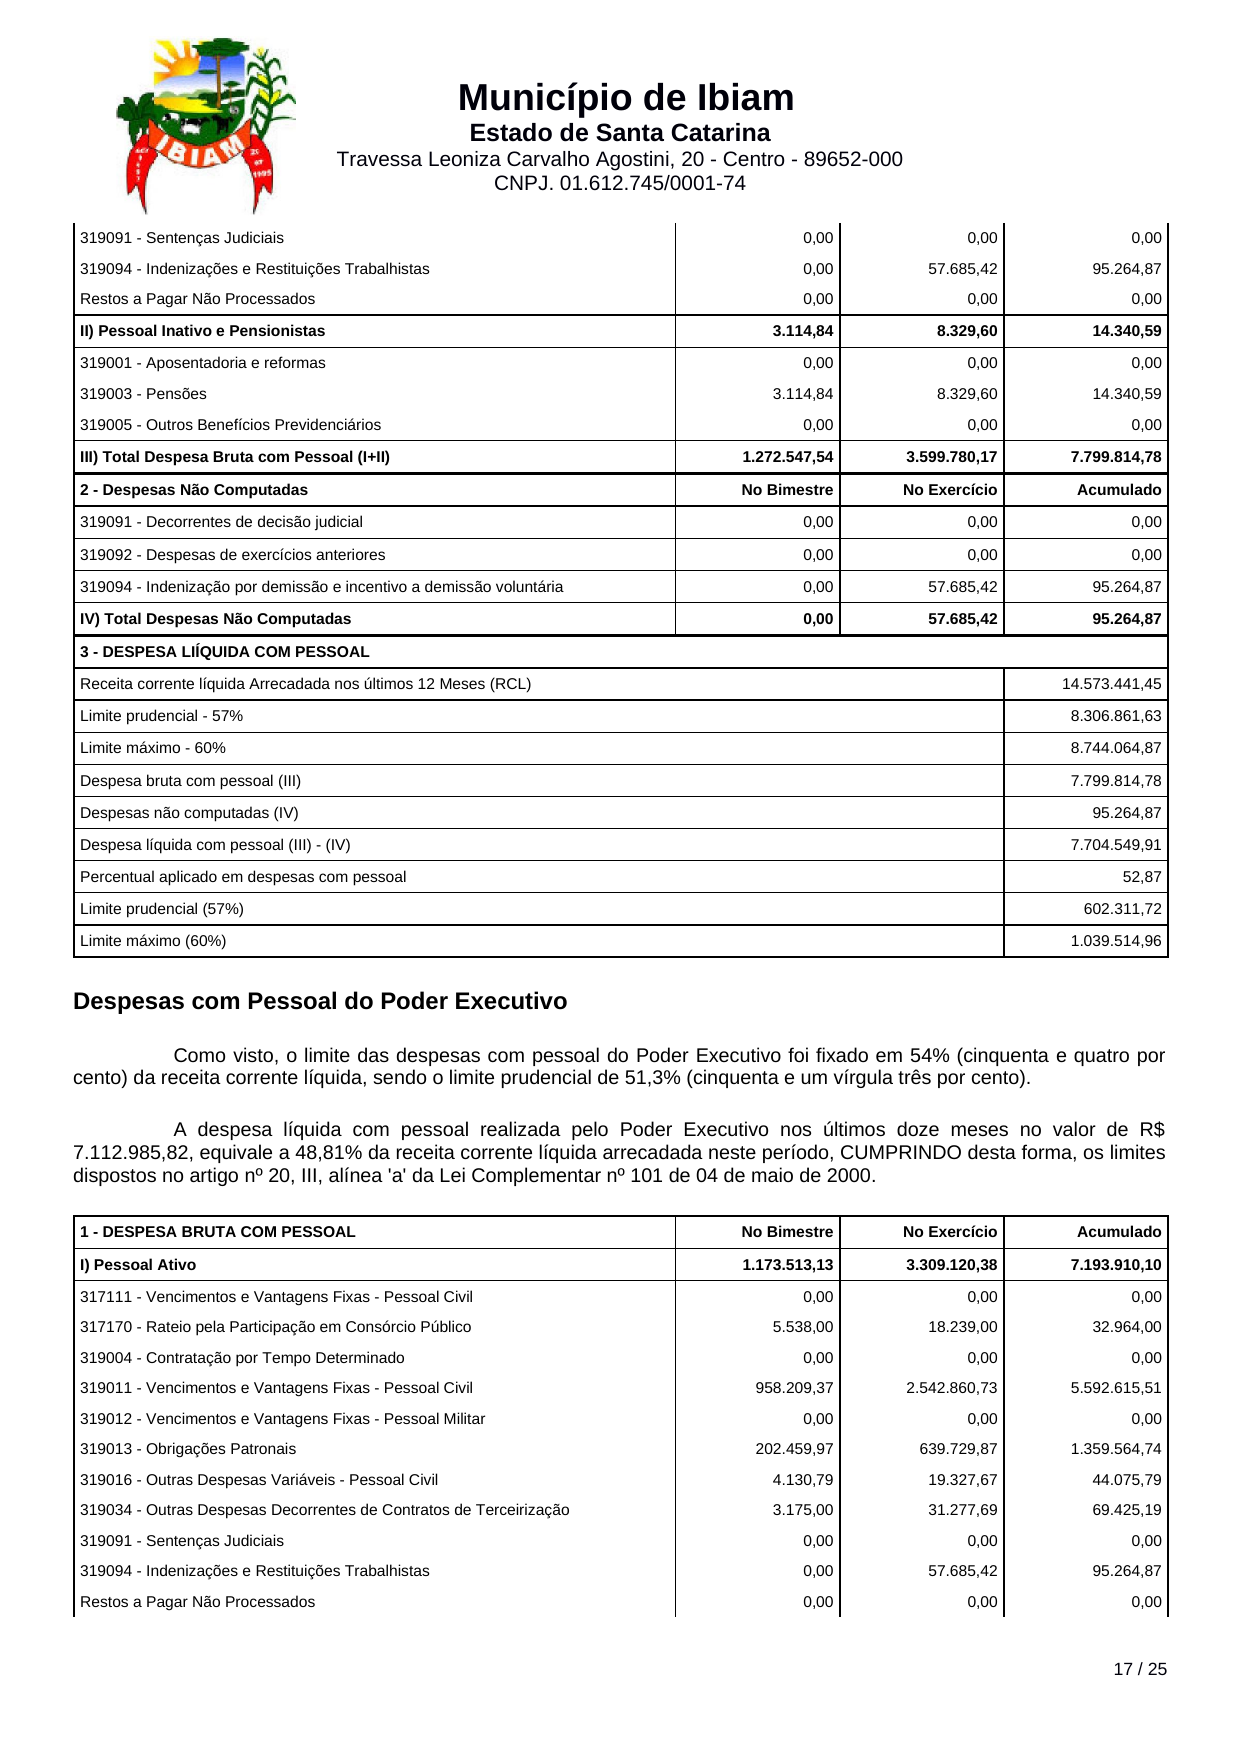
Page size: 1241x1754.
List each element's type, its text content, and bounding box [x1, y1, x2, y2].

table_cell 319094 - Indenizações e Restituições Trabalhistas [75, 1556, 675, 1586]
table_cell 1.173.513,13 [676, 1249, 839, 1279]
table_cell 5.592.615,51 [1005, 1373, 1167, 1403]
table_cell 0,00 [1005, 284, 1167, 314]
table_cell 0,00 [676, 409, 839, 439]
table_cell 0,00 [841, 1342, 1003, 1373]
table_cell 8.306.861,63 [1005, 701, 1167, 731]
table_cell 31.277,69 [841, 1495, 1003, 1525]
table_cell 0,00 [676, 603, 839, 634]
table_cell Restos a Pagar Não Processados [75, 1586, 675, 1617]
table_header 1 - DESPESA BRUTA COM PESSOAL [75, 1217, 675, 1247]
table_cell 0,00 [676, 571, 839, 602]
table_cell 0,00 [841, 1586, 1003, 1617]
table_cell 57.685,42 [841, 253, 1003, 284]
table_cell 319091 - Decorrentes de decisão judicial [75, 507, 675, 537]
table_cell 7.799.814,78 [1005, 441, 1167, 472]
table_cell 0,00 [841, 1525, 1003, 1556]
table_cell 0,00 [676, 1586, 839, 1617]
table_cell 0,00 [676, 1281, 839, 1312]
table_cell 0,00 [676, 223, 839, 253]
table_cell 0,00 [1005, 1403, 1167, 1434]
table_cell 319094 - Indenizações e Restituições Trabalhistas [75, 253, 675, 284]
table_cell 0,00 [1005, 539, 1167, 569]
table_cell 0,00 [676, 539, 839, 569]
table_cell 0,00 [841, 409, 1003, 439]
table_cell 0,00 [676, 1556, 839, 1586]
table_cell 0,00 [1005, 507, 1167, 537]
text Como visto, o limite das despesas com pessoal do Poder Executivo foi fixado em 54% (cinquenta e quatro por cento) da receita corrente líquida, sendo o limite prudencial de 51,3% (cinquenta e um vírgula três por cento). [73, 1043, 1167, 1089]
table_cell 319091 - Sentenças Judiciais [75, 223, 675, 253]
table_header 3 - DESPESA LIÍQUIDA COM PESSOAL [75, 637, 1167, 667]
table_cell 3.114,84 [676, 379, 839, 409]
table_cell 18.239,00 [841, 1312, 1003, 1342]
table_cell 0,00 [1005, 1342, 1167, 1373]
table_cell Percentual aplicado em despesas com pessoal [75, 861, 1003, 892]
table_cell 0,00 [676, 284, 839, 314]
table_cell 319011 - Vencimentos e Vantagens Fixas - Pessoal Civil [75, 1373, 675, 1403]
table_cell 14.573.441,45 [1005, 669, 1167, 699]
table_header Acumulado [1005, 475, 1167, 505]
table_cell 319013 - Obrigações Patronais [75, 1434, 675, 1464]
table_cell 319034 - Outras Despesas Decorrentes de Contratos de Terceirização [75, 1495, 675, 1525]
table_cell Limite máximo (60%) [75, 926, 1003, 956]
table_cell 0,00 [676, 1525, 839, 1556]
table_cell 4.130,79 [676, 1464, 839, 1495]
table_cell 8.329,60 [841, 379, 1003, 409]
table_cell Despesa bruta com pessoal (III) [75, 765, 1003, 796]
table_cell 3.175,00 [676, 1495, 839, 1525]
table_cell 95.264,87 [1005, 603, 1167, 634]
table_cell 8.329,60 [841, 316, 1003, 346]
table_cell Limite máximo - 60% [75, 733, 1003, 763]
table_header Acumulado [1005, 1217, 1167, 1247]
table_cell 0,00 [676, 1403, 839, 1434]
table_cell 319012 - Vencimentos e Vantagens Fixas - Pessoal Militar [75, 1403, 675, 1434]
table_cell III) Total Despesa Bruta com Pessoal (I+II) [75, 441, 675, 472]
table_cell Receita corrente líquida Arrecadada nos últimos 12 Meses (RCL) [75, 669, 1003, 699]
table_cell 0,00 [676, 507, 839, 537]
table_cell 1.039.514,96 [1005, 926, 1167, 956]
table_cell 319091 - Sentenças Judiciais [75, 1525, 675, 1556]
table_cell 7.704.549,91 [1005, 829, 1167, 860]
table_header No Bimestre [676, 1217, 839, 1247]
table_cell 44.075,79 [1005, 1464, 1167, 1495]
table_cell 95.264,87 [1005, 797, 1167, 828]
text Despesas com Pessoal do Poder Executivo [73, 987, 1167, 1014]
table_cell 0,00 [841, 223, 1003, 253]
text A despesa líquida com pessoal realizada pelo Poder Executivo nos últimos doze meses no valor de R$ 7.112.985,82, equivale a 48,81% da receita corrente líquida arrecadada neste período, CUMPRINDO desta forma, os limites dispostos no artigo nº 20, III, alínea 'a' da Lei Complementar nº 101 de 04 de maio de 2000. [73, 1118, 1167, 1186]
table_cell 2.542.860,73 [841, 1373, 1003, 1403]
table_cell Despesas não computadas (IV) [75, 797, 1003, 828]
table_cell 319016 - Outras Despesas Variáveis - Pessoal Civil [75, 1464, 675, 1495]
table_cell 5.538,00 [676, 1312, 839, 1342]
table_cell II) Pessoal Inativo e Pensionistas [75, 316, 675, 346]
table_cell 319092 - Despesas de exercícios anteriores [75, 539, 675, 569]
table_cell 202.459,97 [676, 1434, 839, 1464]
table_cell 639.729,87 [841, 1434, 1003, 1464]
table_cell 57.685,42 [841, 603, 1003, 634]
table_cell Limite prudencial - 57% [75, 701, 1003, 731]
table_cell 0,00 [841, 284, 1003, 314]
table_header No Exercício [841, 1217, 1003, 1247]
table_cell 0,00 [676, 253, 839, 284]
table_cell 3.114,84 [676, 316, 839, 346]
table_cell 0,00 [1005, 409, 1167, 439]
table_header No Exercício [841, 475, 1003, 505]
table_header No Bimestre [676, 475, 839, 505]
table_cell 0,00 [1005, 1586, 1167, 1617]
table_cell 1.359.564,74 [1005, 1434, 1167, 1464]
picture [116, 36, 296, 216]
table_cell 95.264,87 [1005, 571, 1167, 602]
table_cell 319003 - Pensões [75, 379, 675, 409]
table_cell 958.209,37 [676, 1373, 839, 1403]
table_cell 319005 - Outros Benefícios Previdenciários [75, 409, 675, 439]
table_cell 69.425,19 [1005, 1495, 1167, 1525]
table_cell 7.799.814,78 [1005, 765, 1167, 796]
table_cell 0,00 [841, 507, 1003, 537]
table_cell 317170 - Rateio pela Participação em Consórcio Público [75, 1312, 675, 1342]
table_cell 0,00 [1005, 348, 1167, 378]
table_cell 8.744.064,87 [1005, 733, 1167, 763]
table_cell I) Pessoal Ativo [75, 1249, 675, 1279]
table_cell 52,87 [1005, 861, 1167, 892]
table_cell 0,00 [676, 348, 839, 378]
table_cell 1.272.547,54 [676, 441, 839, 472]
table_cell Despesa líquida com pessoal (III) - (IV) [75, 829, 1003, 860]
table_cell Limite prudencial (57%) [75, 893, 1003, 924]
table_cell 0,00 [1005, 1281, 1167, 1312]
table_header 2 - Despesas Não Computadas [75, 475, 675, 505]
table_cell 95.264,87 [1005, 1556, 1167, 1586]
table_cell 0,00 [841, 348, 1003, 378]
table_cell 57.685,42 [841, 1556, 1003, 1586]
table_cell 0,00 [676, 1342, 839, 1373]
table_cell 3.599.780,17 [841, 441, 1003, 472]
table_cell 57.685,42 [841, 571, 1003, 602]
table_cell 602.311,72 [1005, 893, 1167, 924]
table_cell 95.264,87 [1005, 253, 1167, 284]
table_cell 32.964,00 [1005, 1312, 1167, 1342]
table_cell 19.327,67 [841, 1464, 1003, 1495]
table_cell 3.309.120,38 [841, 1249, 1003, 1279]
table_cell 317111 - Vencimentos e Vantagens Fixas - Pessoal Civil [75, 1281, 675, 1312]
table_cell 0,00 [841, 539, 1003, 569]
table_cell 0,00 [1005, 1525, 1167, 1556]
table_cell 319001 - Aposentadoria e reformas [75, 348, 675, 378]
table_cell 7.193.910,10 [1005, 1249, 1167, 1279]
table_cell Restos a Pagar Não Processados [75, 284, 675, 314]
table_cell 319094 - Indenização por demissão e incentivo a demissão voluntária [75, 571, 675, 602]
table_cell 0,00 [1005, 223, 1167, 253]
table_cell 0,00 [841, 1403, 1003, 1434]
table_cell 14.340,59 [1005, 316, 1167, 346]
table_cell 0,00 [841, 1281, 1003, 1312]
table_cell 319004 - Contratação por Tempo Determinado [75, 1342, 675, 1373]
table_cell IV) Total Despesas Não Computadas [75, 603, 675, 634]
table_cell 14.340,59 [1005, 379, 1167, 409]
